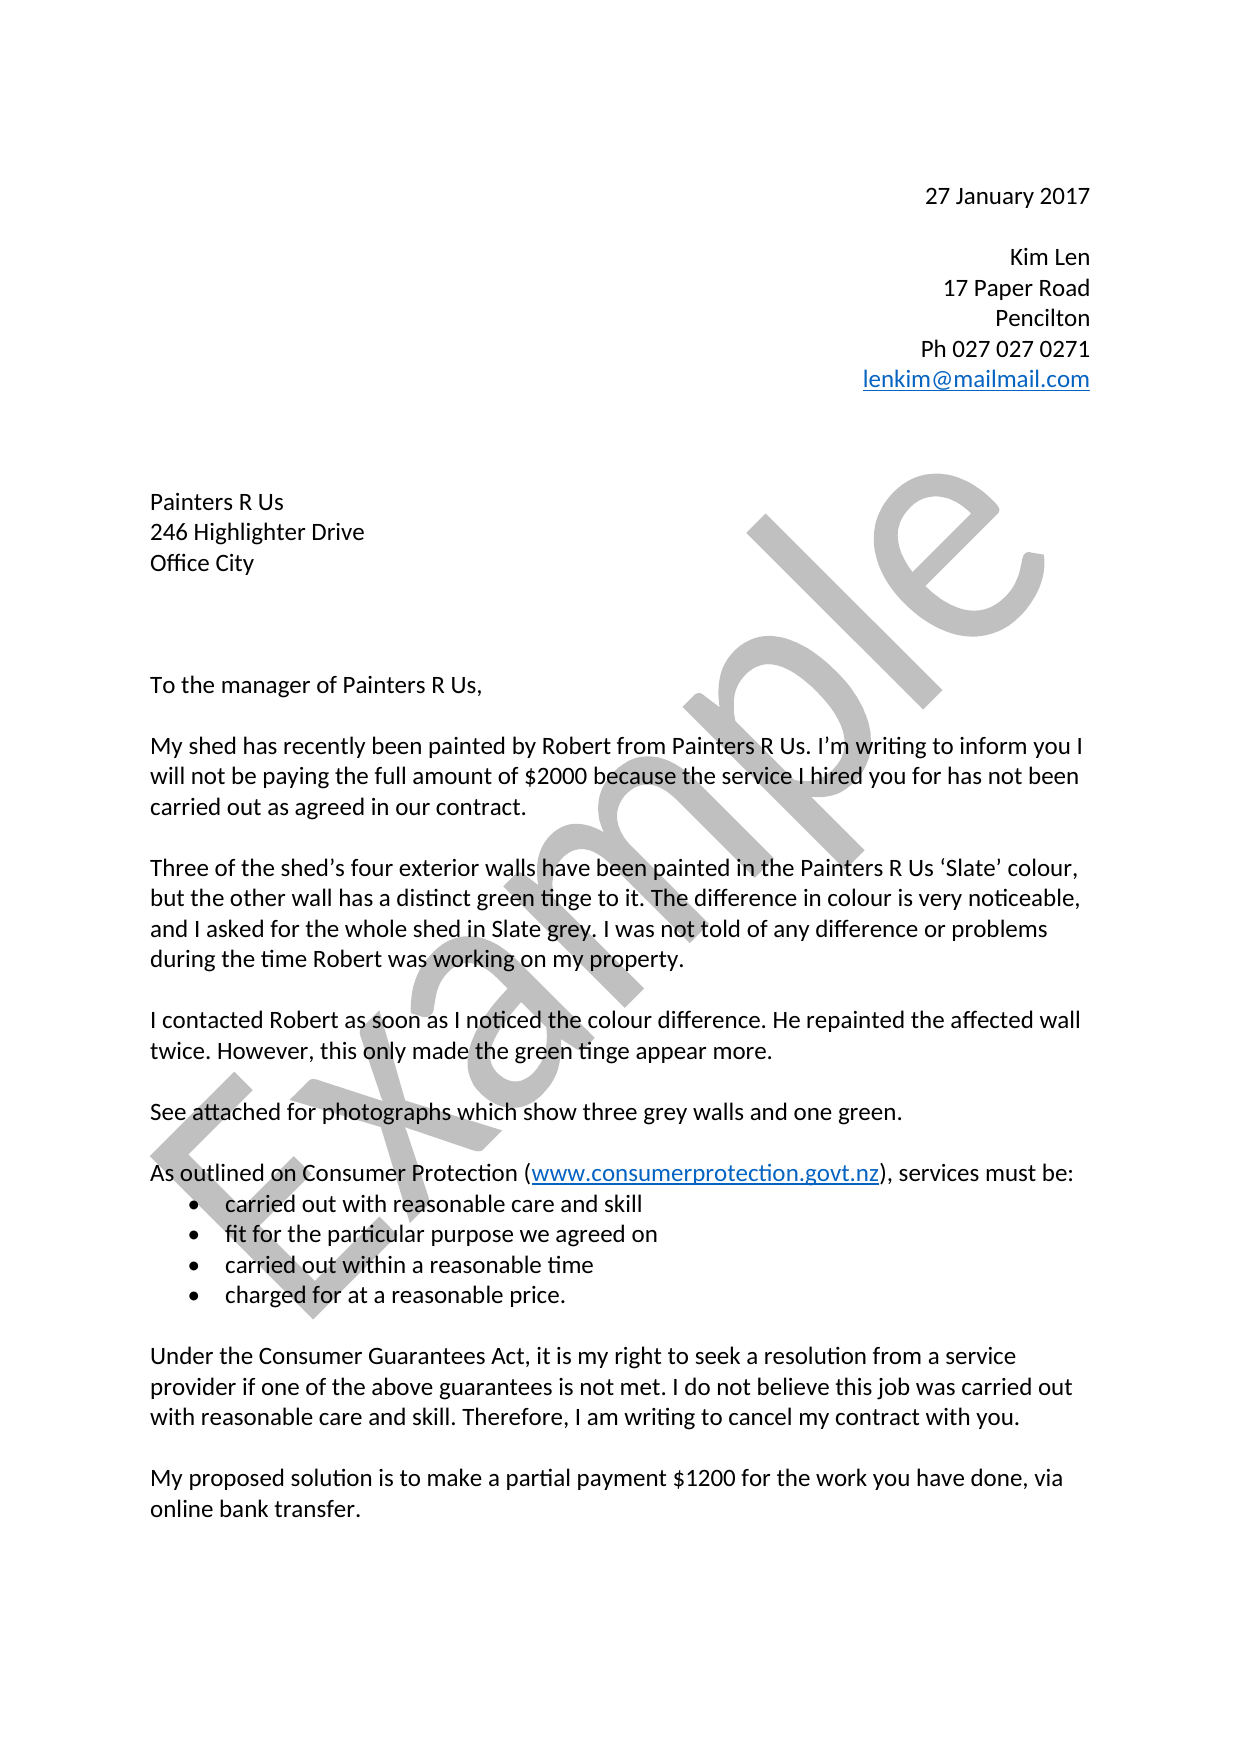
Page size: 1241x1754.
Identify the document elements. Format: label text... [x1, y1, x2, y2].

text I contacted Robert as soon as I noticed the colour difference. He repainted the affected wall twice. However, this only made the green tinge appear more. [150, 1004, 1090, 1066]
text As outlined on Consumer Protection (www.consumerprotection.govt.nz), services must be: [150, 1157, 1090, 1188]
text 246 Highlighter Drive [150, 516, 1090, 547]
text Office City [150, 547, 1090, 577]
text Pencilton [150, 303, 1090, 333]
text My proposed solution is to make a partial payment $1200 for the work you have done, via online bank transfer. [150, 1462, 1090, 1523]
list fit for the particular purpose we agreed on [187, 1218, 1090, 1249]
text Kim Len [150, 242, 1090, 272]
text Three of the shed’s four exterior walls have been painted in the Painters R Us ‘Slate’ colour, but the other wall has a distinct green tinge to it. The difference in colour is very noticeable, and I asked for the whole shed in Slate grey. I was not told of any difference or problems during the time Robert was working on my property. [150, 852, 1090, 974]
list charged for at a reasonable price. [187, 1279, 1090, 1310]
text 27 January 2017 [150, 181, 1090, 211]
text 17 Paper Road [150, 272, 1090, 303]
text lenkim@mailmail.com [150, 364, 1090, 394]
text Painters R Us [150, 486, 1090, 516]
text Under the Consumer Guarantees Act, it is my right to seek a resolution from a service provider if one of the above guarantees is not met. I do not believe this job was carried out with reasonable care and skill. Therefore, I am writing to cancel my contract with you. [150, 1340, 1090, 1432]
text See attached for photographs which show three grey walls and one green. [150, 1096, 1090, 1127]
list carried out with reasonable care and skill [187, 1188, 1090, 1218]
text To the manager of Painters R Us, [150, 669, 1090, 699]
text My shed has recently been painted by Robert from Painters R Us. I’m writing to inform you I will not be paying the full amount of $2000 because the service I hired you for has not been carried out as agreed in our contract. [150, 730, 1090, 821]
list carried out within a reasonable time [187, 1249, 1090, 1279]
text Ph 027 027 0271 [150, 333, 1090, 364]
